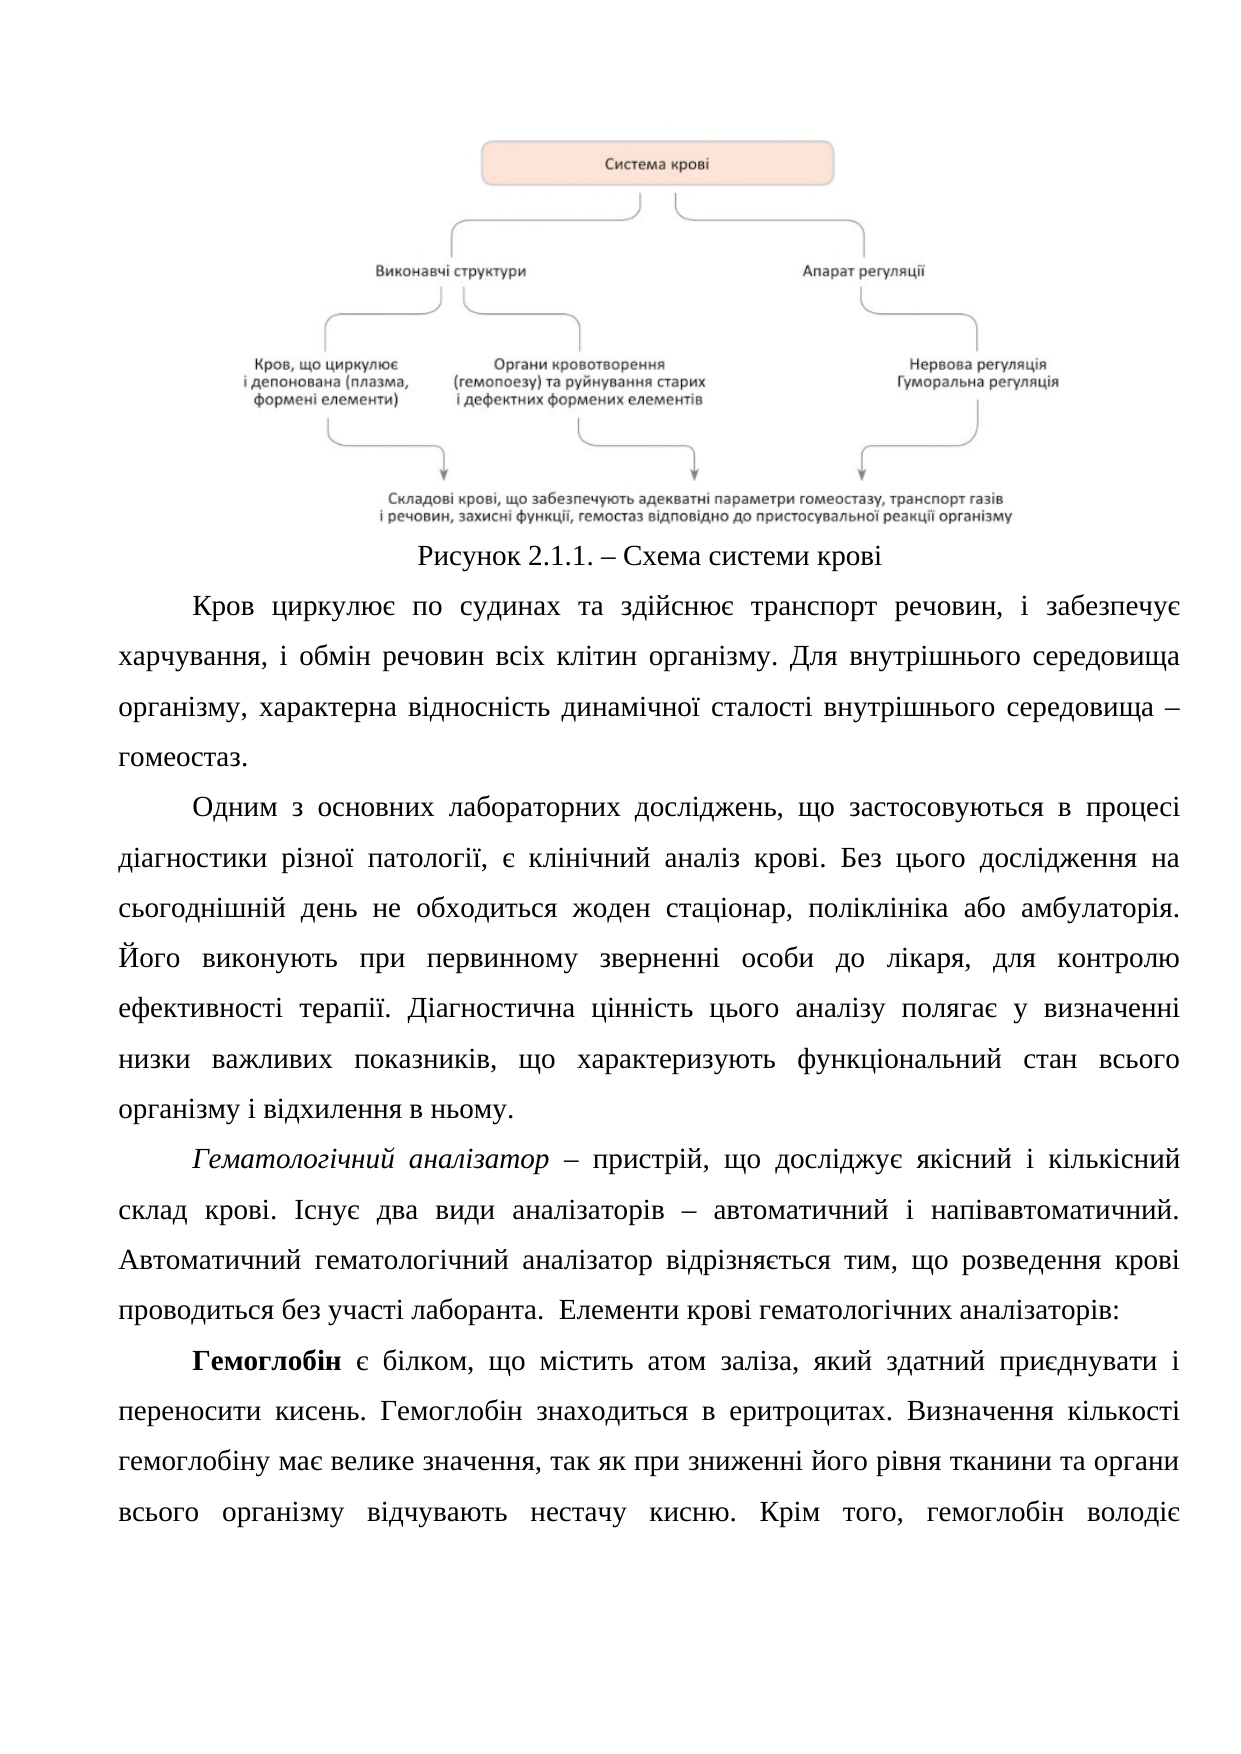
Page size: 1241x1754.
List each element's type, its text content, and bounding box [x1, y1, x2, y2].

picture [230, 118, 1070, 524]
text Одним з основних лабораторних досліджень, що застосовуються в процесі діагностики різної патології, є клінічний аналіз крові. Без цього дослідження на сьогоднішній день не обходиться жоден стаціонар, поліклініка або амбулаторія. Його виконують при первинному зверненні особи до лікаря, для контролю ефективності терапії. Діагностична цінність цього аналізу полягає у визначенні низки важливих показників, що характеризують функціональний стан всього організму і відхилення в ньому. [118, 789, 1181, 1125]
text Рисунок 2.1.1. – Схема системи крові [118, 538, 1181, 571]
text Гематологічний аналізатор – пристрій, що досліджує якісний і кількісний склад крові. Існує два види аналізаторів – автоматичний і напівавтоматичний. Автоматичний гематологічний аналізатор відрізняється тим, що розведення крові проводиться без участі лаборанта. Елементи крові гематологічних аналізаторів: [118, 1142, 1181, 1326]
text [118, 1343, 1181, 1527]
text Кров циркулює по судинах та здійснює транспорт речовин, і забезпечує харчування, і обмін речовин всіх клітин організму. Для внутрішнього середовища організму, характерна відносність динамічної сталості внутрішнього середовища – гомеостаз. [118, 588, 1181, 773]
